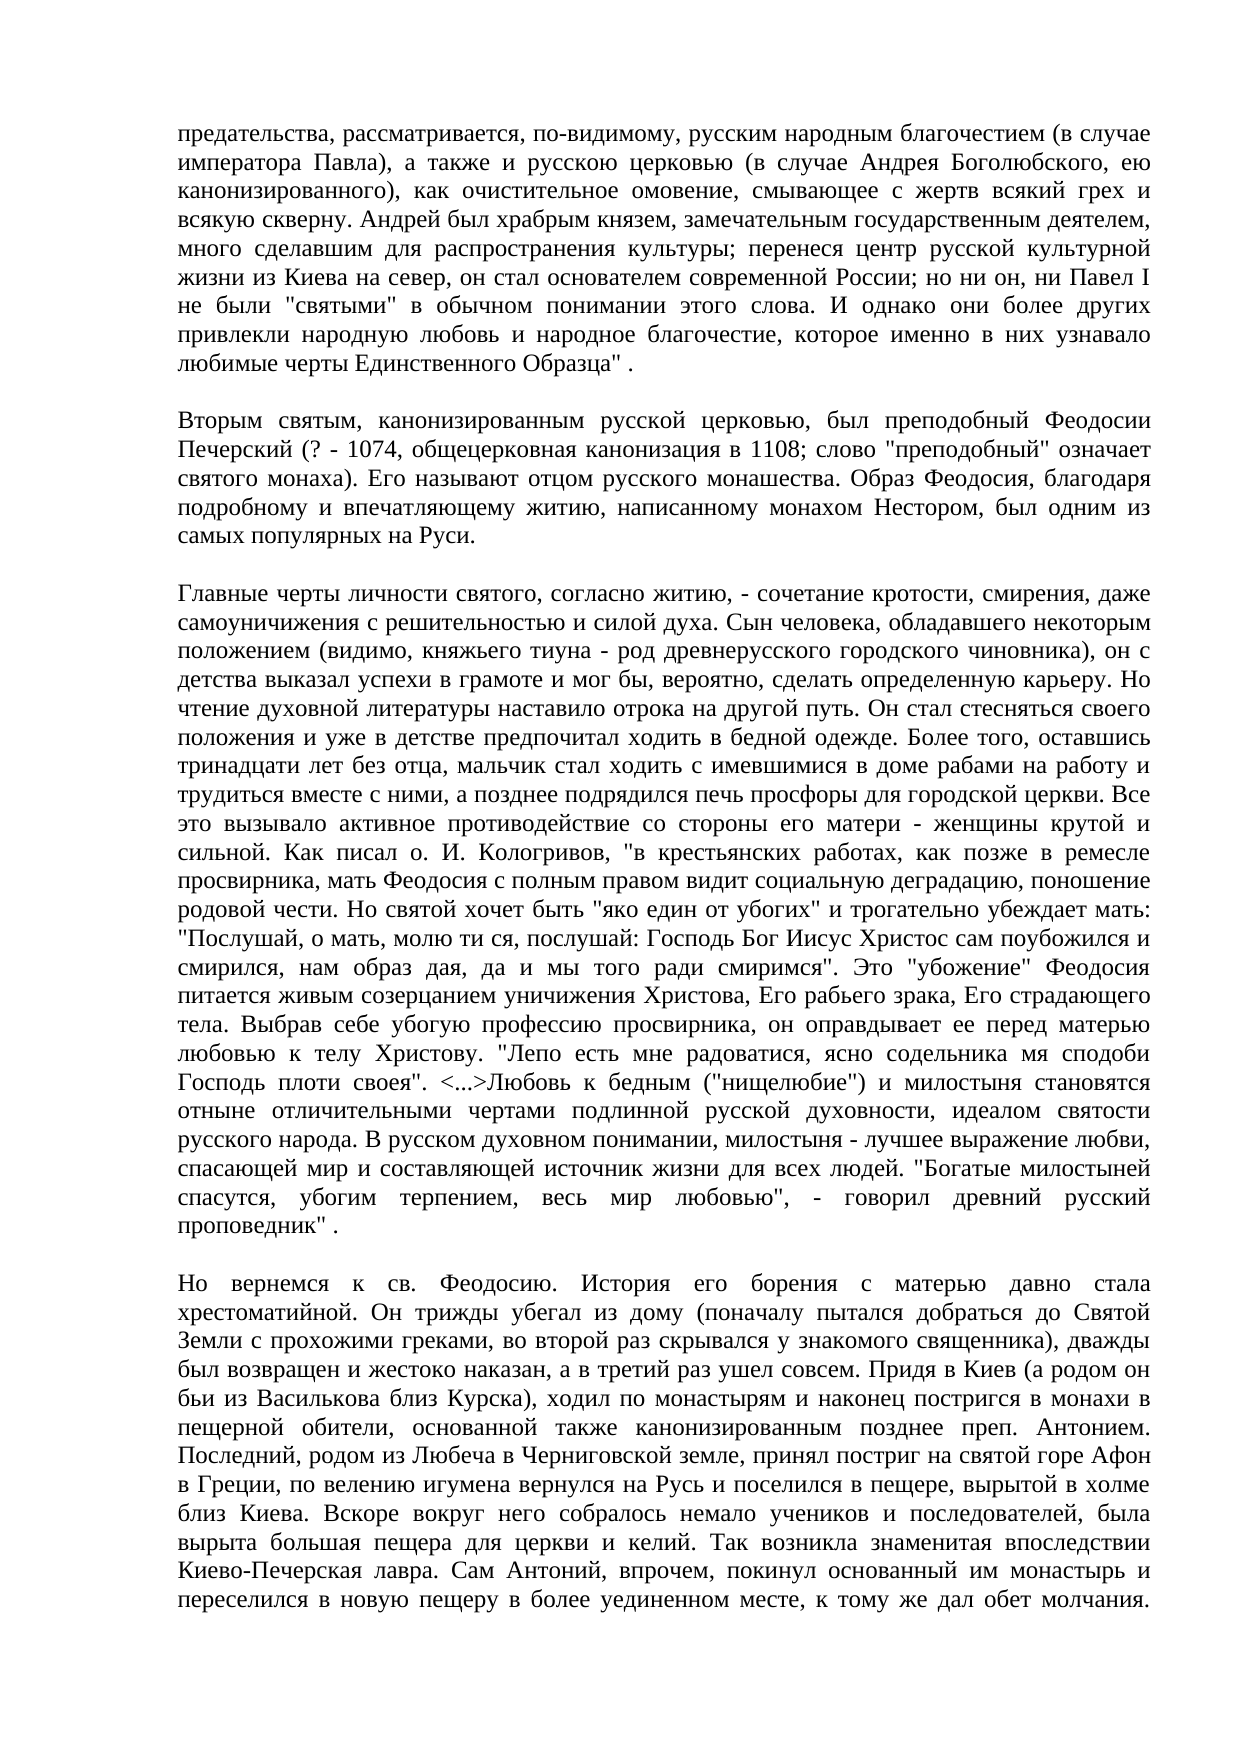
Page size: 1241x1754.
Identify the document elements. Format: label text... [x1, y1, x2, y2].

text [177, 118, 1152, 377]
text Вторым святым, канонизированным русской церковью, был преподобный Феодосии Печерский (? - 1074, общецерковная канонизация в 1108; слово "преподобный" означает святого монаха). Его называют отцом русского монашества. Образ Феодосия, благодаря подробному и впечатляющему житию, написанному монахом Нестором, был одним из самых популярных на Руси. [177, 406, 1152, 549]
text Главные черты личности святого, согласно житию, - сочетание кротости, смирения, даже самоуничижения с решительностью и силой духа. Сын человека, обладавшего некоторым положением (видимо, княжьего тиуна - род древнерусского городского чиновника), он с детства выказал успехи в грамоте и мог бы, вероятно, сделать определенную карьеру. Но чтение духовной литературы наставило отрока на другой путь. Он стал стесняться своего положения и уже в детстве предпочитал ходить в бедной одежде. Более того, оставшись тринадцати лет без отца, мальчик стал ходить с имевшимися в доме рабами на работу и трудиться вместе с ними, а позднее подрядился печь просфоры для городской церкви. Все это вызывало активное противодействие со стороны его матери - женщины крутой и сильной. Как писал о. И. Кологривов, "в крестьянских работах, как позже в ремесле просвирника, мать Феодосия с полным правом видит социальную деградацию, поношение родовой чести. Но святой хочет быть "яко един от убогих" и трогательно убеждает мать: "Послушай, о мать, молю ти ся, послушай: Господь Бог Иисус Христос сам поубожился и смирился, нам образ дая, да и мы того ради смиримся". Это "убожение" Феодосия питается живым созерцанием уничижения Христова, Его рабьего зрака, Его страдающего тела. Выбрав себе убогую профессию просвирника, он оправдывает ее перед матерью любовью к телу Христову. "Лепо есть мне радоватися, ясно содельника мя сподоби Господь плоти своея". <...>Любовь к бедным ("нищелюбие") и милостыня становятся отныне отличительными чертами подлинной русской духовности, идеалом святости русского народа. В русском духовном понимании, милостыня - лучшее выражение любви, спасающей мир и составляющей источник жизни для всех людей. "Богатые милостыней спасутся, убогим терпением, весь мир любовью", - говорил древний русский проповедник" . [177, 578, 1152, 1239]
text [177, 1268, 1152, 1613]
